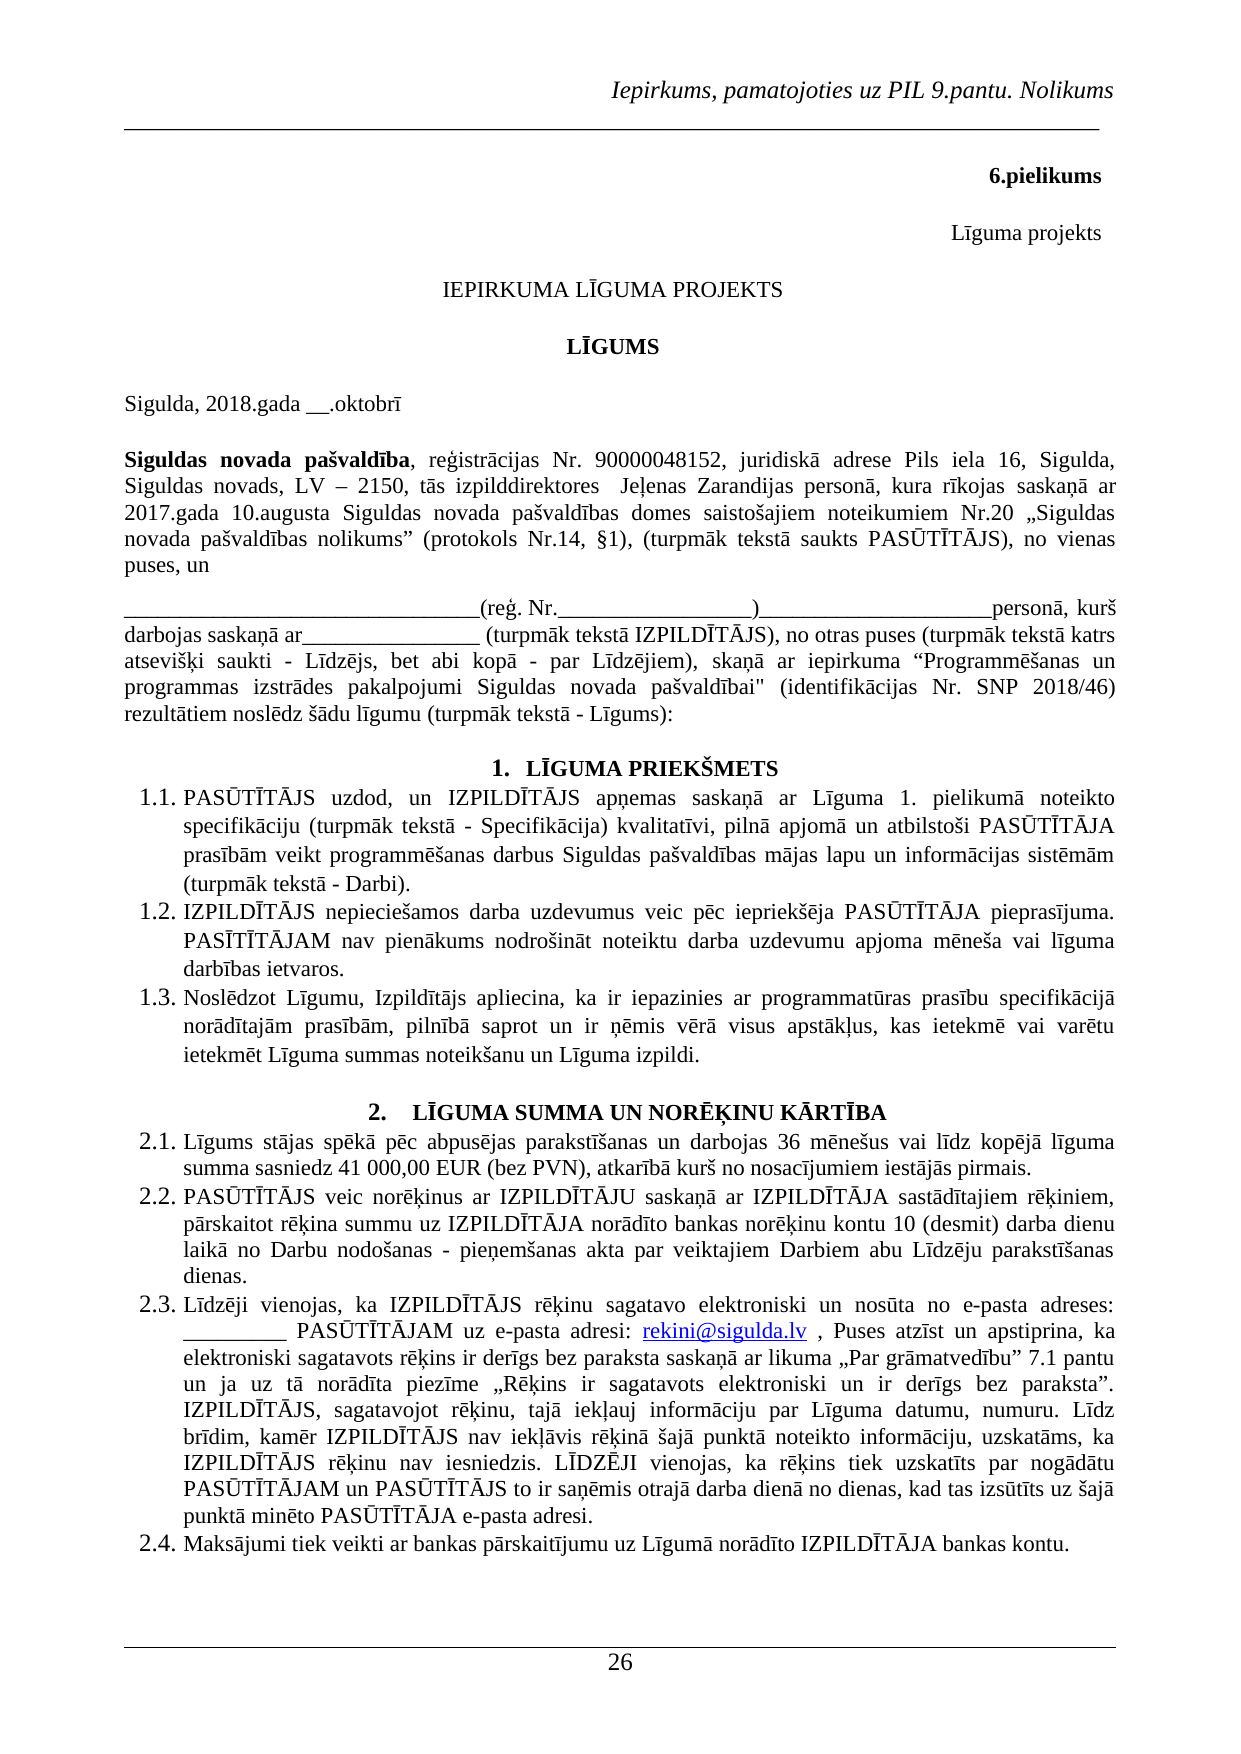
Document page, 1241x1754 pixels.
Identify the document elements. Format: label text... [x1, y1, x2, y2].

text (reģ. Nr. ) personā, kurš darbojas saskaņā ar (turpmāk tekstā IZPILDĪTĀJS), no otras puses (turpmāk tekstā katrs atsevišķi saukti - Līdzējs, bet abi kopā - par Līdzējiem), skaņā ar iepirkuma “Programmēšanas un programmas izstrādes pakalpojumi Siguldas novada pašvaldībai" (identifikācijas Nr. SNP 2018/46) rezultātiem noslēdz šādu līgumu (turpmāk tekstā - Līgums): [124, 594, 1116, 726]
subtitle LĪGUMA SUMMA UN NORĒĶINU KĀRTĪBA [139, 1097, 1116, 1126]
subtitle LĪGUMS [124, 332, 1102, 360]
text 6.pielikums [124, 161, 1102, 189]
text Sigulda, 2018.gada __.oktobrī [124, 389, 1116, 417]
list Līgums stājas spēkā pēc abpusējas parakstīšanas un darbojas 36 mēnešus vai līdz kopējā līguma summa sasniedz 41 000,00 EUR (bez PVN), atkarībā kurš no nosacījumiem iestājās pirmais. [139, 1126, 1116, 1181]
list PASŪTĪTĀJS uzdod, un IZPILDĪTĀJS apņemas saskaņā ar Līguma 1. pielikumā noteikto specifikāciju (turpmāk tekstā - Specifikācija) kvalitatīvi, pilnā apjomā un atbilstoši PASŪTĪTĀJA prasībām veikt programmēšanas darbus Siguldas pašvaldības mājas lapu un informācijas sistēmām (turpmāk tekstā - Darbi). [139, 783, 1116, 897]
text IEPIRKUMA LĪGUMA PROJEKTS [124, 275, 1102, 303]
list Noslēdzot Līgumu, Izpildītājs apliecina, ka ir iepazinies ar programmatūras prasību specifikācijā norādītajām prasībām, pilnībā saprot un ir ņēmis vērā visus apstākļus, kas ietekmē vai varētu ietekmēt Līguma summas noteikšanu un Līguma izpildi. [139, 982, 1116, 1068]
text Līguma projekts [124, 218, 1102, 246]
list IZPILDĪTĀJS nepieciešamos darba uzdevumus veic pēc iepriekšēja PASŪTĪTĀJA pieprasījuma. PASĪTĪTĀJAM nav pienākums nodrošināt noteiktu darba uzdevumu apjoma mēneša vai līguma darbības ietvaros. [139, 897, 1116, 982]
list Līdzēji vienojas, ka IZPILDĪTĀJS rēķinu sagatavo elektroniski un nosūta no e-pasta adreses: _________ PASŪTĪTĀJAM uz e-pasta adresi: rekini@sigulda.lv , Puses atzīst un apstiprina, ka elektroniski sagatavots rēķins ir derīgs bez paraksta saskaņā ar likuma „Par grāmatvedību” 7.1 pantu un ja uz tā norādīta piezīme „Rēķins ir sagatavots elektroniski un ir derīgs bez paraksta”. IZPILDĪTĀJS, sagatavojot rēķinu, tajā iekļauj informāciju par Līguma datumu, numuru. Līdz brīdim, kamēr IZPILDĪTĀJS nav iekļāvis rēķinā šajā punktā noteikto informāciju, uzskatāms, ka IZPILDĪTĀJS rēķinu nav iesniedzis. LĪDZĒJI vienojas, ka rēķins tiek uzskatīts par nogādātu PASŪTĪTĀJAM un PASŪTĪTĀJS to ir saņēmis otrajā darba dienā no dienas, kad tas izsūtīts uz šajā punktā minēto PASŪTĪTĀJA e-pasta adresi. [139, 1289, 1116, 1528]
subtitle LĪGUMA PRIEKŠMETS [153, 754, 1116, 783]
list Maksājumi tiek veikti ar bankas pārskaitījumu uz Līgumā norādīto IZPILDĪTĀJA bankas kontu. [139, 1528, 1116, 1557]
text Siguldas novada pašvaldība, reģistrācijas Nr. 90000048152, juridiskā adrese Pils iela 16, Sigulda, Siguldas novads, LV – 2150, tās izpilddirektores Jeļenas Zarandijas personā, kura rīkojas saskaņā ar 2017.gada 10.augusta Siguldas novada pašvaldības domes saistošajiem noteikumiem Nr.20 „Siguldas novada pašvaldības nolikums” (protokols Nr.14, §1), (turpmāk tekstā saukts PASŪTĪTĀJS), no vienas puses, un [124, 446, 1116, 578]
list PASŪTĪTĀJS veic norēķinus ar IZPILDĪTĀJU saskaņā ar IZPILDĪTĀJA sastādītajiem rēķiniem, pārskaitot rēķina summu uz IZPILDĪTĀJA norādīto bankas norēķinu kontu 10 (desmit) darba dienu laikā no Darbu nodošanas - pieņemšanas akta par veiktajiem Darbiem abu Līdzēju parakstīšanas dienas. [139, 1181, 1116, 1289]
